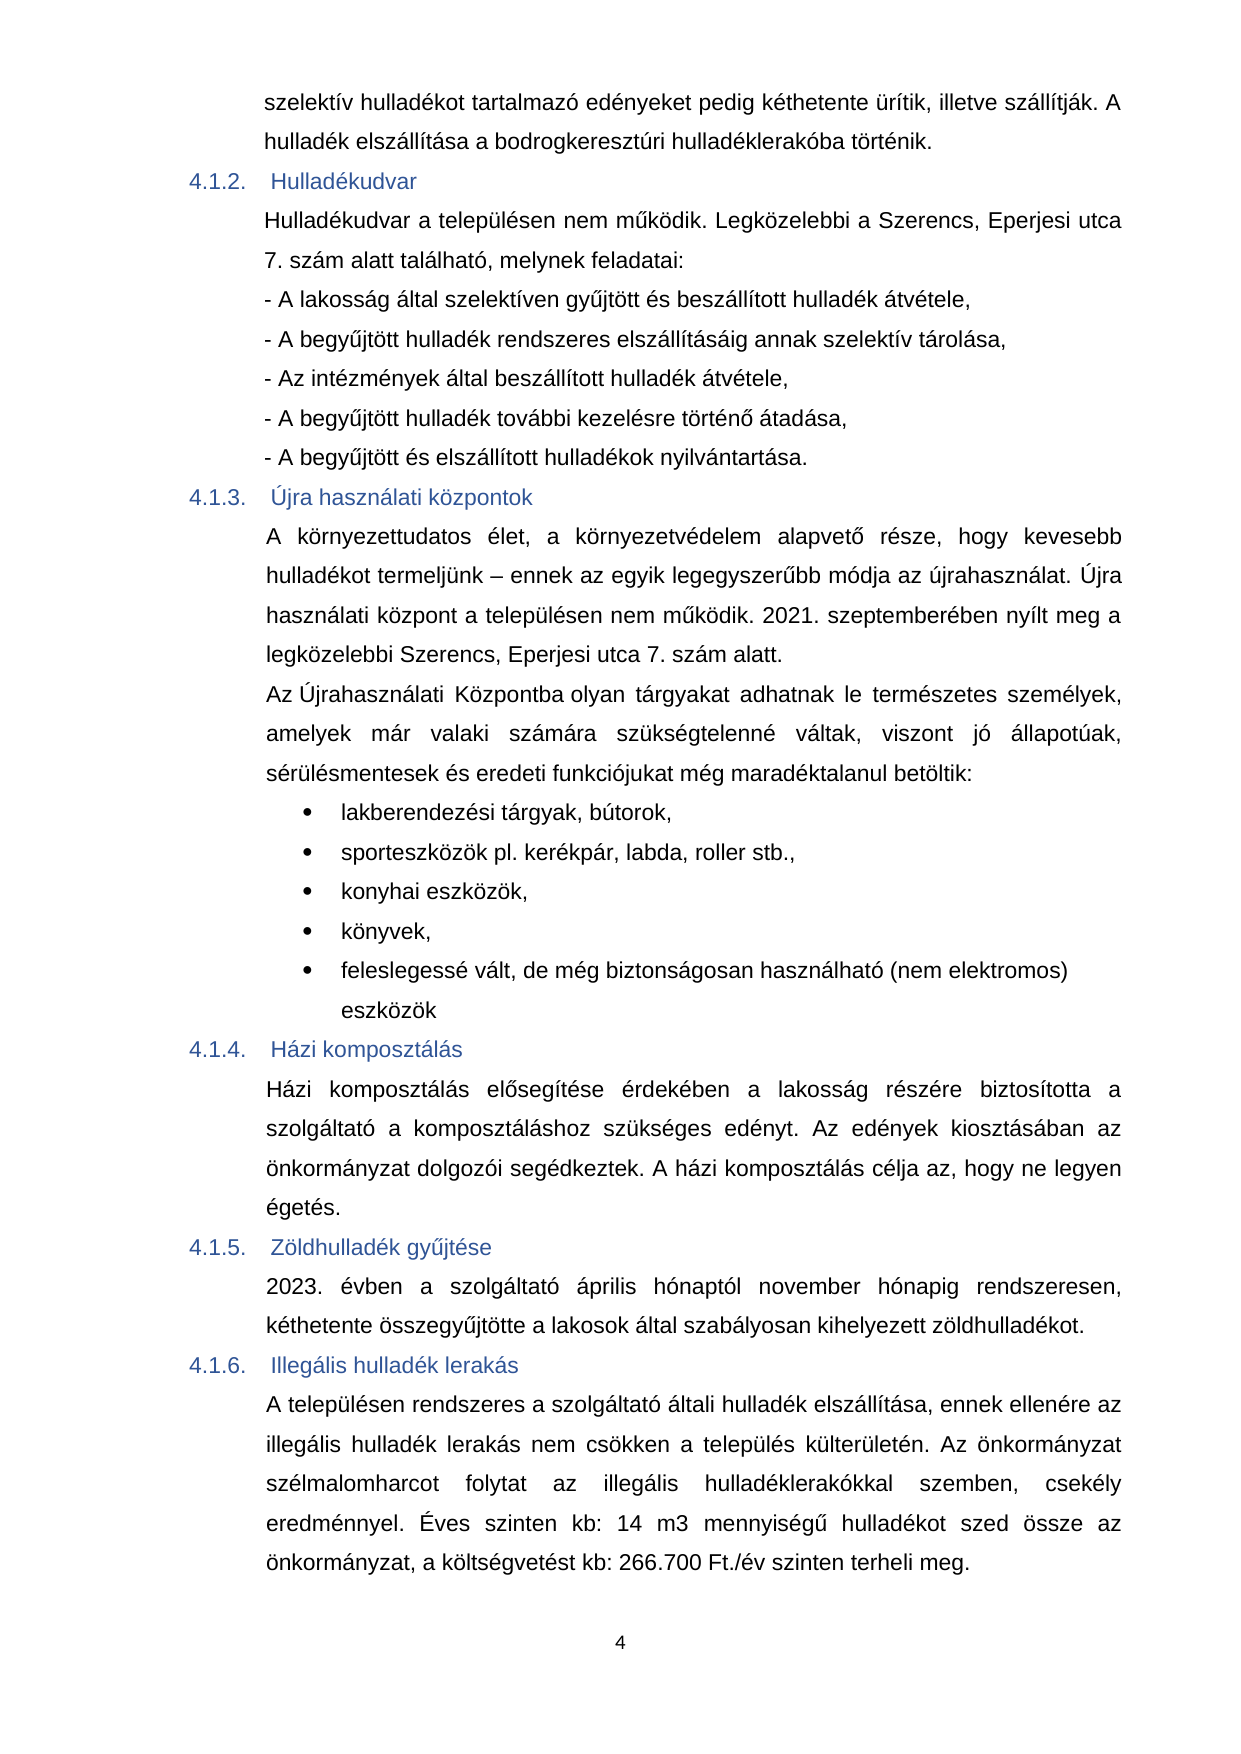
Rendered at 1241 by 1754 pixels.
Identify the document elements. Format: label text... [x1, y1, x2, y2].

text 2023. évben a szolgáltató április hónaptól november hónapig rendszeresen, kéthetente összegyűjtötte a lakosok által szabályosan kihelyezett zöldhulladékot. [266, 1273, 1122, 1339]
list Hulladékudvar a településen nem működik. Legközelebbi a Szerencs, Eperjesi utca 7. szám alatt található, melynek feladatai: [264, 207, 1122, 273]
subtitle Újra használati központok [189, 483, 1122, 510]
list - A begyűjtött és elszállított hulladékok nyilvántartása. [264, 444, 1122, 470]
subtitle Hulladékudvar [189, 168, 1122, 194]
list konyhai eszközök, [303, 878, 1122, 904]
list könyvek, [303, 918, 1122, 944]
text A településen rendszeres a szolgáltató általi hulladék elszállítása, ennek ellenére az illegális hulladék lerakás nem csökken a település külterületén. Az önkormányzat szélmalomharcot folytat az illegális hulladéklerakókkal szemben, csekély eredménnyel. Éves szinten kb: 14 m3 mennyiségű hulladékot szed össze az önkormányzat, a költségvetést kb: 266.700 Ft./év szinten terheli meg. [266, 1391, 1122, 1576]
subtitle Illegális hulladék lerakás [189, 1352, 1122, 1378]
subtitle Házi komposztálás [189, 1036, 1122, 1062]
list feleslegessé vált, de még biztonságosan használható (nem elektromos) eszközök [303, 957, 1122, 1023]
text Házi komposztálás elősegítése érdekében a lakosság részére biztosította a szolgáltató a komposztáláshoz szükséges edényt. Az edények kiosztásában az önkormányzat dolgozói segédkeztek. A házi komposztálás célja az, hogy ne legyen égetés. [266, 1076, 1122, 1220]
list sporteszközök pl. kerékpár, labda, roller stb., [303, 839, 1122, 865]
list - A begyűjtött hulladék rendszeres elszállításáig annak szelektív tárolása, [264, 326, 1122, 352]
list - A lakosság által szelektíven gyűjtött és beszállított hulladék átvétele, [264, 286, 1122, 312]
list - A begyűjtött hulladék további kezelésre történő átadása, [264, 404, 1122, 431]
list - Az intézmények által beszállított hulladék átvétele, [264, 365, 1122, 391]
text Az Újrahasználati Központba olyan tárgyakat adhatnak le természetes személyek, amelyek már valaki számára szükségtelenné váltak, viszont jó állapotúak, sérülésmentesek és eredeti funkciójukat még maradéktalanul betöltik: [266, 681, 1122, 786]
subtitle Zöldhulladék gyűjtése [189, 1233, 1122, 1260]
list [264, 89, 1122, 154]
text A környezettudatos élet, a környezetvédelem alapvető része, hogy kevesebb hulladékot termeljünk – ennek az egyik legegyszerűbb módja az újrahasználat. Újra használati központ a településen nem működik. 2021. szeptemberében nyílt meg a legközelebbi Szerencs, Eperjesi utca 7. szám alatt. [266, 549, 1122, 668]
list lakberendezési tárgyak, bútorok, [303, 799, 1122, 826]
